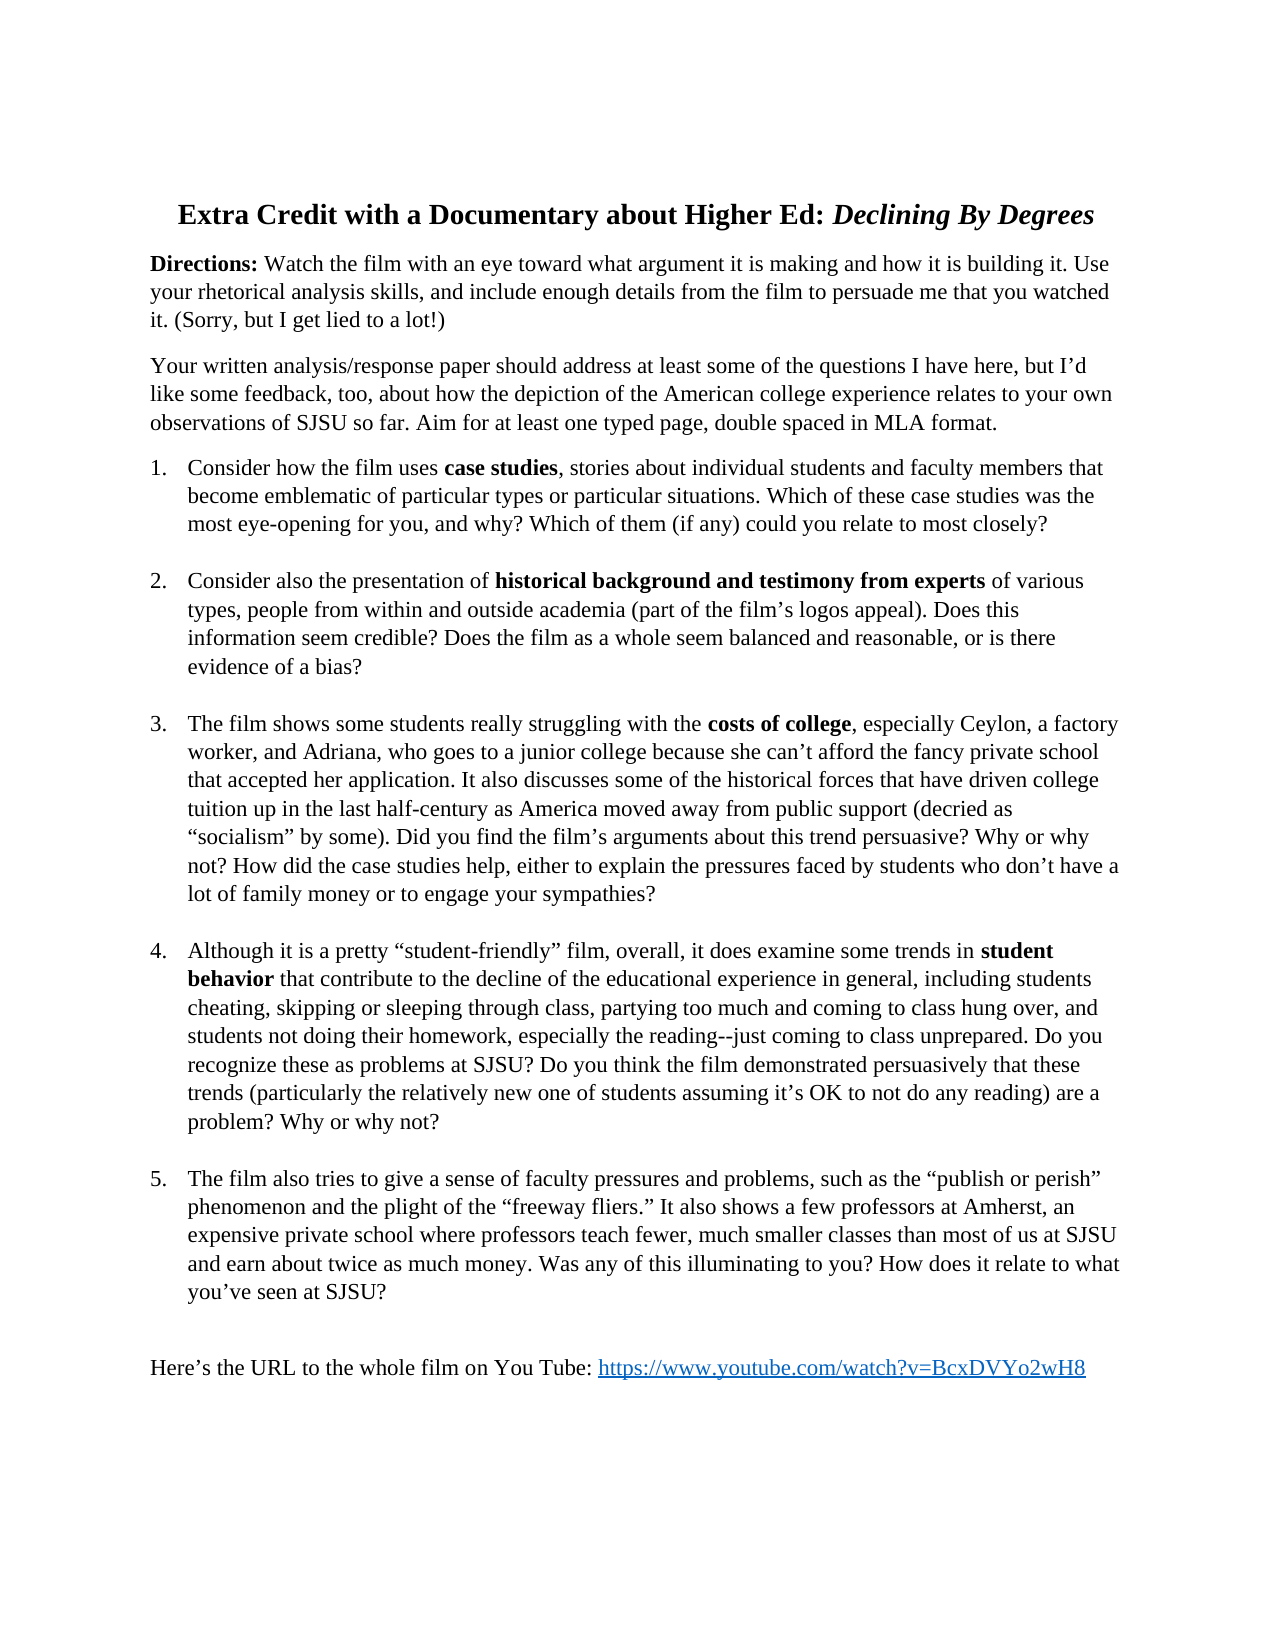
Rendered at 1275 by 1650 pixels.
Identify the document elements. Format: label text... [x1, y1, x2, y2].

list The film shows some students really struggling with the costs of college, especially Ceylon, a factory worker, and Adriana, who goes to a junior college because she can’t afford the fancy private school that accepted her application. It also discusses some of the historical forces that have driven college tuition up in the last half-century as America moved away from public support (decried as “socialism” by some). Did you find the film’s arguments about this trend persuasive? Why or why not? How did the case studies help, either to explain the pressures faced by students who don’t have a lot of family money or to engage your sympathies? [150, 709, 1125, 907]
list Consider how the film uses case studies, stories about individual students and faculty members that become emblematic of particular types or particular situations. Which of these case studies was the most eye-opening for you, and why? Which of them (if any) could you relate to most closely? [150, 454, 1125, 537]
list Consider also the presentation of historical background and testimony from experts of various types, people from within and outside academia (part of the film’s logos appeal). Does this information seem credible? Does the film as a whole seem balanced and reasonable, or is there evidence of a bias? [150, 567, 1125, 679]
list The film also tries to give a sense of faculty pressures and problems, such as the “publish or perish” phenomenon and the plight of the “freeway fliers.” It also shows a few professors at Amherst, an expensive private school where professors teach fewer, much smaller classes than most of us at SJSU and earn about twice as much money. Was any of this illuminating to you? How does it relate to what you’ve seen at SJSU? [150, 1164, 1125, 1305]
text Directions: Watch the film with an eye toward what argument it is making and how it is building it. Use your rhetorical analysis skills, and include enough details from the film to persuade me that you watched it. (Sorry, but I get lied to a lot!) [150, 250, 1125, 333]
text Extra Credit with a Documentary about Higher Ed: Declining By Degrees [150, 197, 1125, 230]
list Although it is a pretty “student-friendly” film, overall, it does examine some trends in student behavior that contribute to the decline of the educational experience in general, including students cheating, skipping or sleeping through class, partying too much and coming to class hung over, and students not doing their homework, especially the reading--just coming to class unprepared. Do you recognize these as problems at SJSU? Do you think the film demonstrated persuasively that these trends (particularly the relatively new one of students assuming it’s OK to not do any reading) are a problem? Why or why not? [150, 937, 1125, 1134]
text Here’s the URL to the whole film on You Tube: https://www.youtube.com/watch?v=BcxDVYo2wH8 [150, 1354, 1125, 1380]
text Your written analysis/response paper should address at least some of the questions I have here, but I’d like some feedback, too, about how the depiction of the American college experience relates to your own observations of SJSU so far. Aim for at least one typed page, double spaced in MLA format. [150, 352, 1125, 435]
